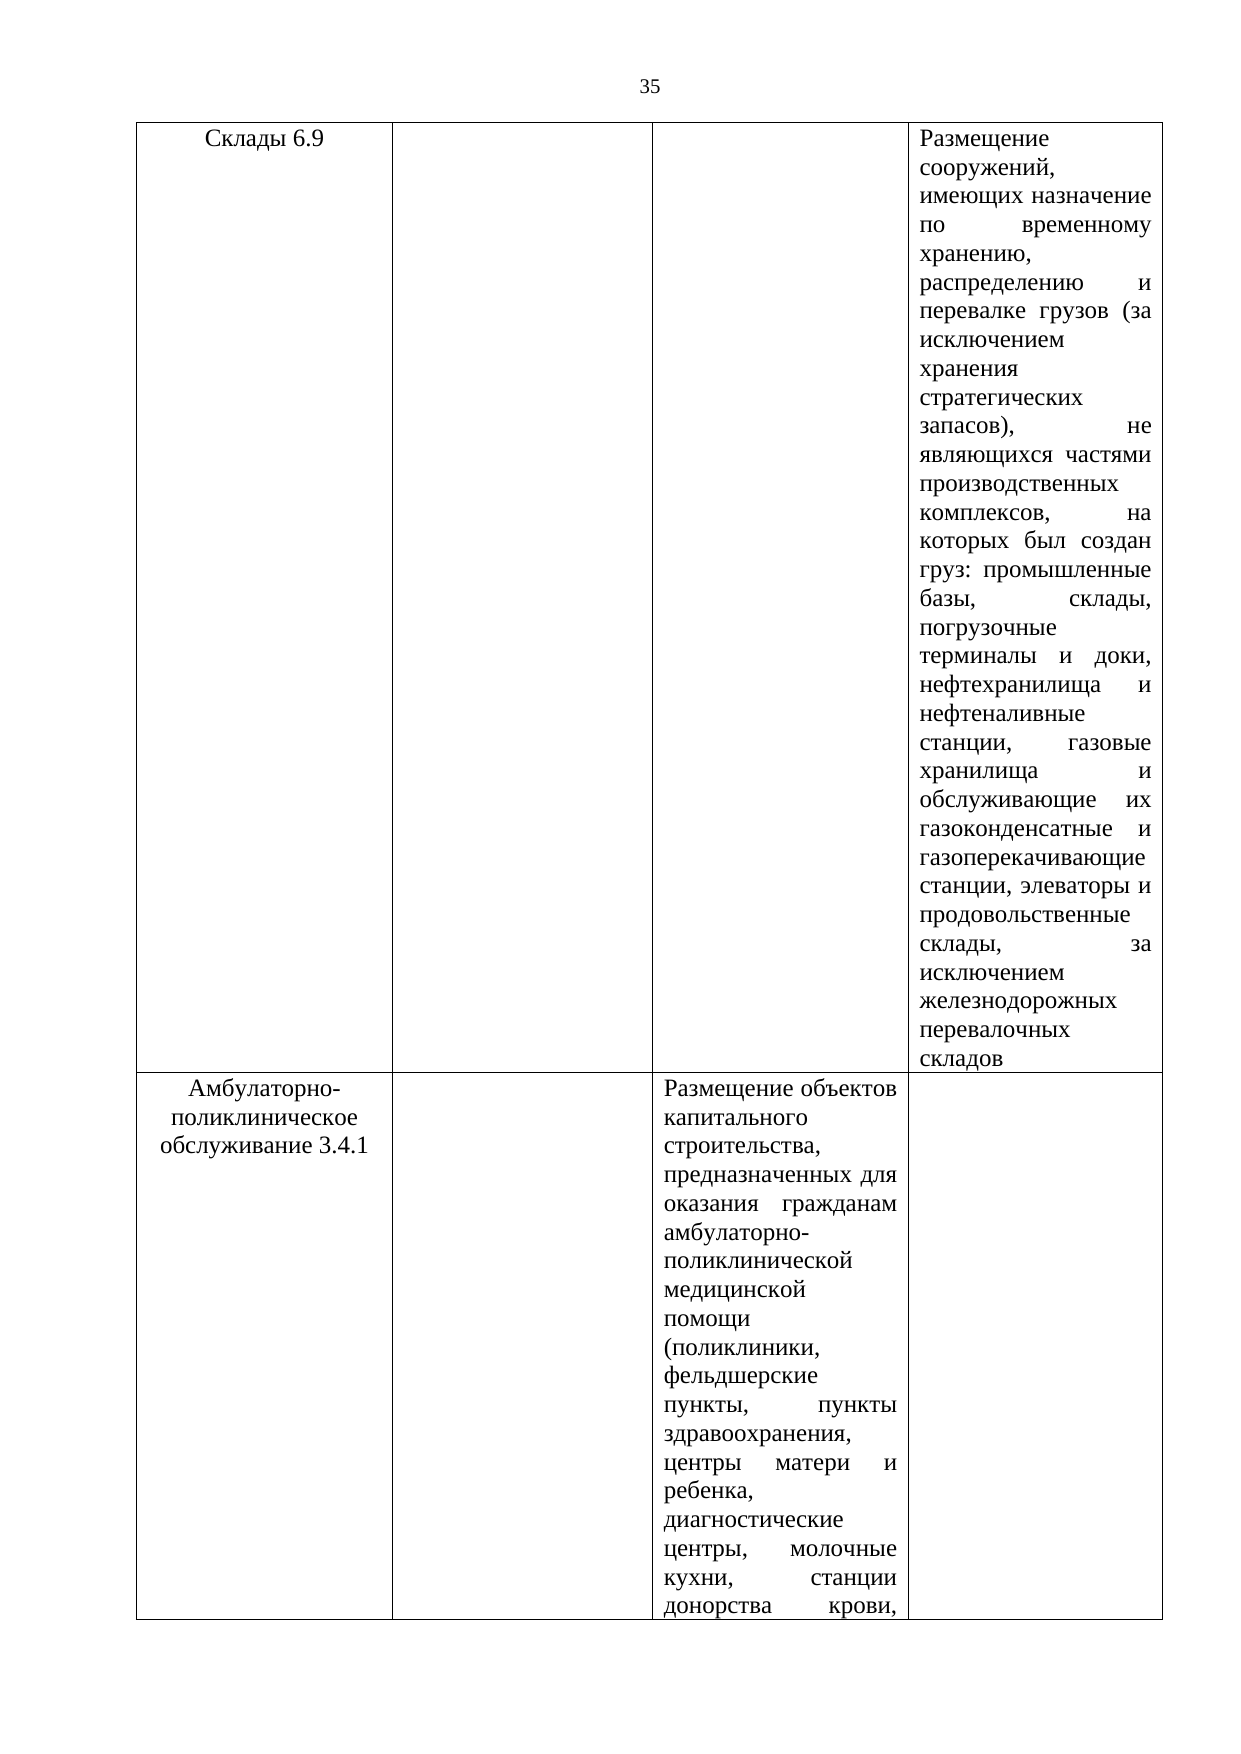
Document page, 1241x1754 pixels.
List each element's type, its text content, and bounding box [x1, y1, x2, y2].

table_cell Склады 6.9 [137, 123, 392, 1072]
table_cell [393, 123, 652, 1072]
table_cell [137, 1073, 392, 1619]
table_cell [653, 1073, 908, 1619]
table_cell Размещение сооружений, имеющих назначение по временному хранению, распределению и перевалке грузов (за исключением хранения стратегических запасов), не являющихся частями производственных комплексов, на которых был создан груз: промышленные базы, склады, погрузочные терминалы и доки, нефтехранилища и нефтеналивные станции, газовые хранилища и обслуживающие их газоконденсатные и газоперекачивающие станции, элеваторы и продовольственные склады, за исключением железнодорожных перевалочных складов [909, 123, 1162, 1072]
table_cell [393, 1073, 652, 1619]
table_cell [653, 123, 908, 1072]
table_cell [909, 1073, 1162, 1619]
